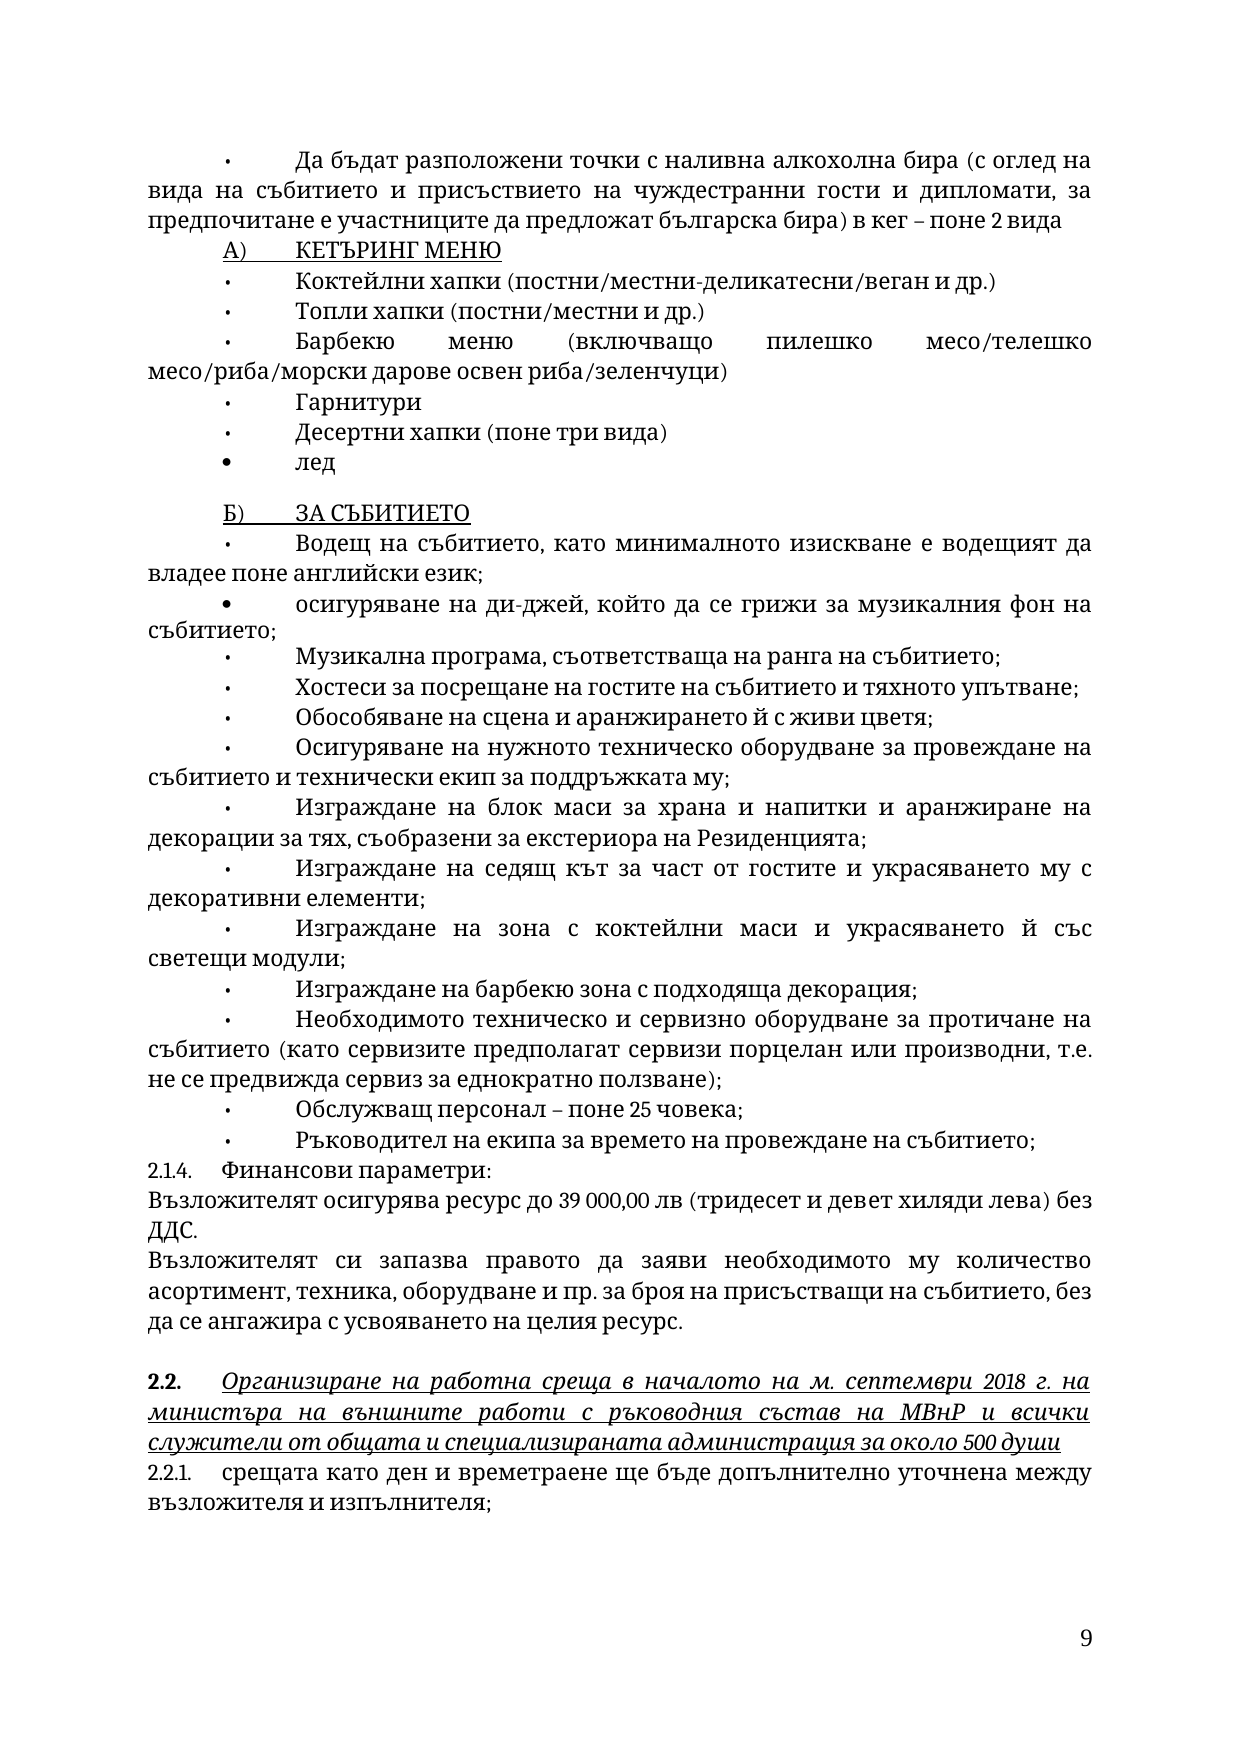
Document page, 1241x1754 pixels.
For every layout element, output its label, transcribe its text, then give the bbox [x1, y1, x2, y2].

text • Гарнитури [148, 389, 1093, 416]
text • Изграждане на барбекю зона с подходяща декорация; [148, 976, 1093, 1003]
text • Коктейлни хапки (постни/местни-деликатесни/веган и др.) [148, 268, 1093, 295]
text • Необходимото техническо и сервизно оборудване за протичане на събитието (като сервизите предполагат сервизи порцелан или производни, т.е. не се предвижда сервиз за еднократно ползване); [148, 1007, 1093, 1093]
list осигуряване на ди-джей, който да се грижи за музикалния фон на събитието; [148, 591, 1093, 644]
text А) КЕТЪРИНГ МЕНЮ [148, 238, 1093, 264]
text 2.1.4. Финансови параметри: [148, 1158, 1093, 1184]
text • Обособяване на сцена и аранжирането й с живи цветя; [148, 704, 1093, 731]
text • Барбекю меню (включващо пилешко месо/телешко месо/риба/морски дарове освен риба/зеленчуци) [148, 329, 1093, 385]
list лед [223, 450, 1093, 476]
text 2.2.1. срещата като ден и времетраене ще бъде допълнително уточнена между възложителя и изпълнителя; [148, 1460, 1093, 1516]
text • Осигуряване на нужното техническо оборудване за провеждане на събитието и технически екип за поддръжката му; [148, 735, 1093, 791]
text • Обслужващ персонал – поне 25 човека; [148, 1097, 1093, 1123]
text • Ръководител на екипа за времето на провеждане на събитието; [148, 1127, 1093, 1154]
text • Десертни хапки (поне три вида) [148, 419, 1093, 446]
text Възложителят осигурява ресурс до 39 000,00 лв (тридесет и девет хиляди лева) без ДДС. [148, 1188, 1093, 1244]
text • Изграждане на зона с коктейлни маси и украсяването й със светещи модули; [148, 916, 1093, 972]
text • Хостеси за посрещане на гостите на събитието и тяхното упътване; [148, 674, 1093, 701]
text • Музикална програма, съответстваща на ранга на събитието; [148, 644, 1093, 670]
text • Топли хапки (постни/местни и др.) [148, 299, 1093, 325]
text • Да бъдат разположени точки с наливна алкохолна бира (с оглед на вида на събитието и присъствието на чуждестранни гости и дипломати, за предпочитане е участниците да предложат българска бира) в кег – поне 2 вида [148, 148, 1093, 234]
text 2.2. Организиране на работна среща в началото на м. септември 2018 г. на министъра на външните работи с ръководния състав на МВнР и всички служители от общата и специализираната администрация за около 500 души [148, 1369, 1093, 1456]
text • Водещ на събитието, като минималното изискване е водещият да владее поне английски език; [148, 531, 1093, 587]
text Б) ЗА СЪБИТИЕТО [148, 501, 1093, 527]
text • Изграждане на седящ кът за част от гостите и украсяването му с декоративни елементи; [148, 856, 1093, 912]
text • Изграждане на блок маси за храна и напитки и аранжиране на декорации за тях, съобразени за екстериора на Резиденцията; [148, 795, 1093, 852]
